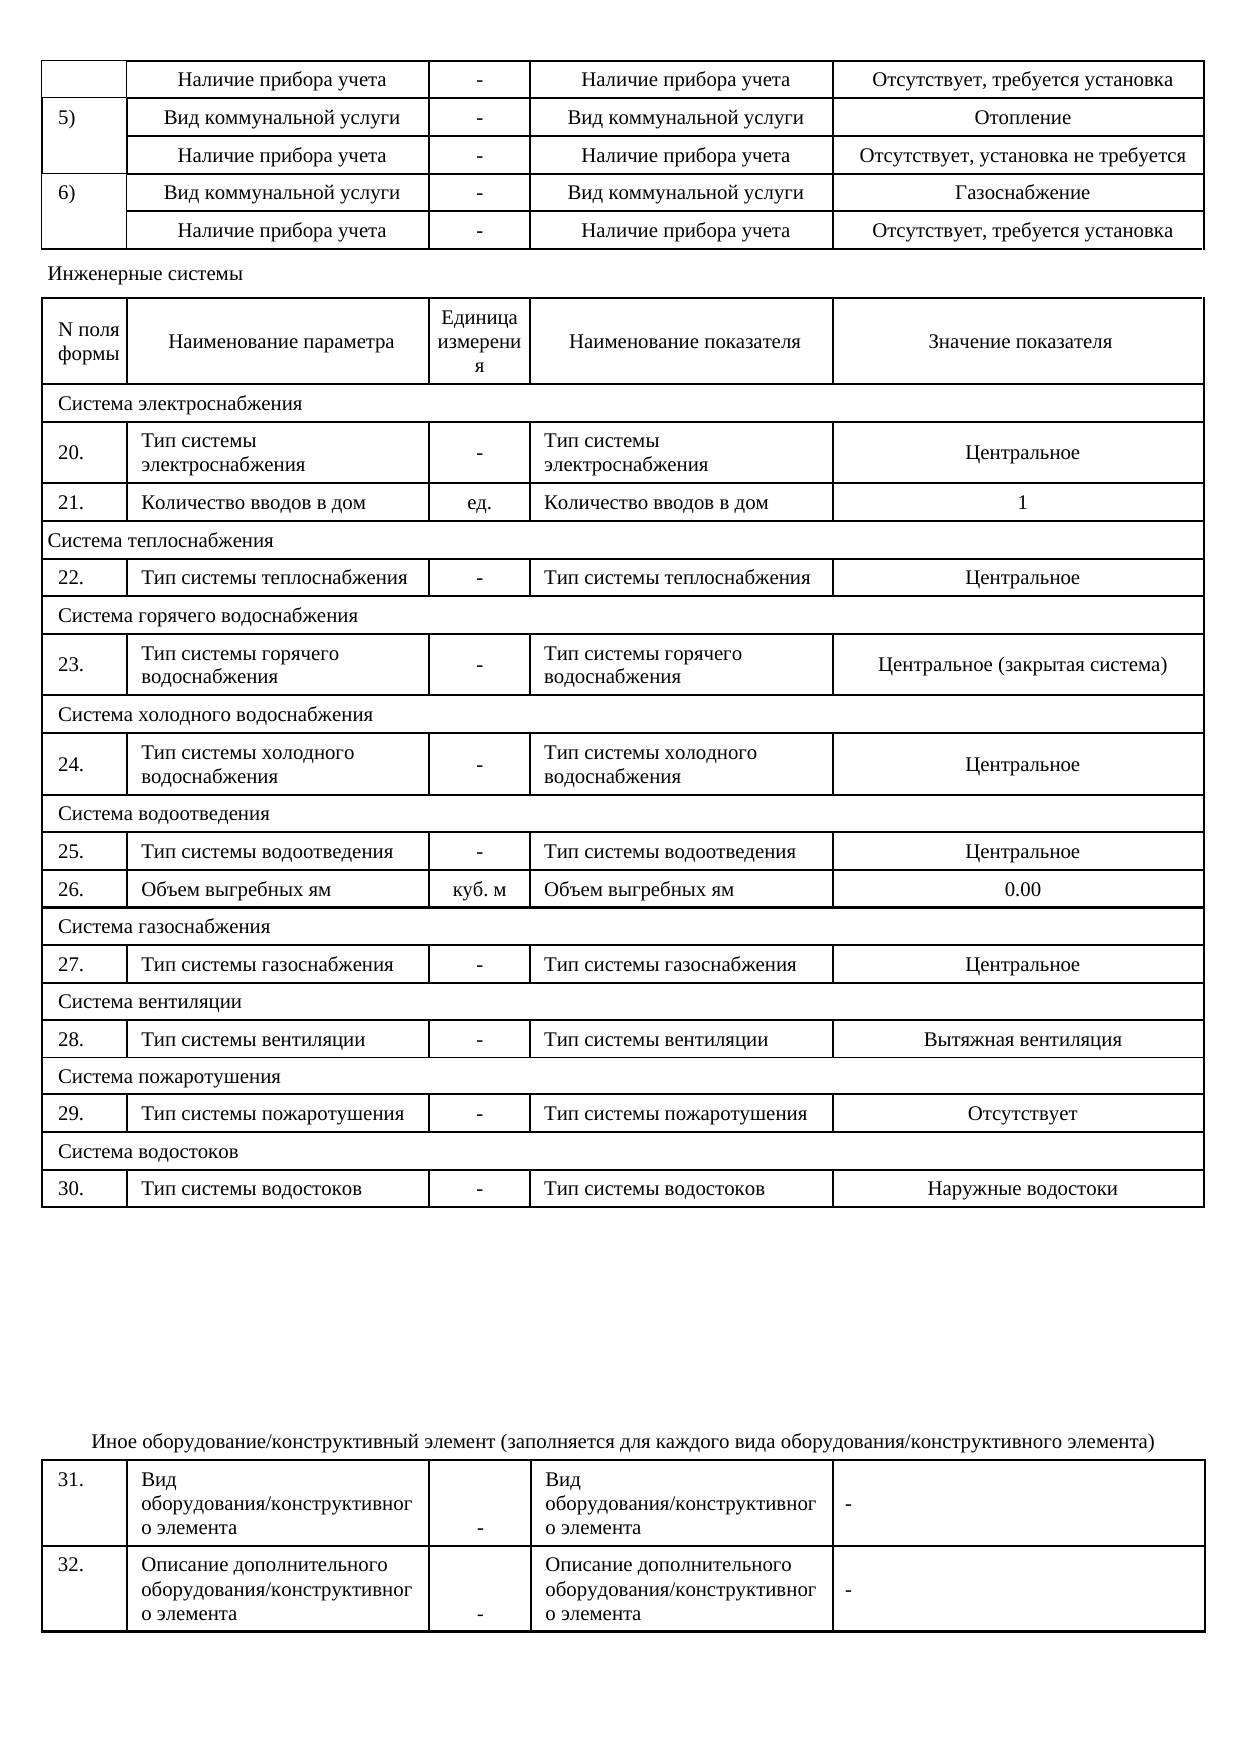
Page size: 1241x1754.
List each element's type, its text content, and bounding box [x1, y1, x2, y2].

table_cell Система холодного водоснабжения [43, 696, 1203, 732]
table_cell Тип системы холодного водоснабжения [128, 734, 428, 793]
table_cell Система пожаротушения [43, 1058, 1203, 1093]
table_cell - [430, 560, 529, 595]
table_cell 25. [43, 833, 126, 869]
table_cell Тип системы вентиляции [531, 1021, 832, 1057]
table_cell 28. [43, 1021, 126, 1057]
table_cell Тип системы водостоков [128, 1171, 428, 1206]
table_cell 22. [43, 560, 126, 595]
table_cell - [430, 833, 529, 869]
table_cell 26. [43, 871, 126, 906]
table_cell 0.00 [834, 871, 1203, 906]
table_cell Количество вводов в дом [128, 484, 428, 520]
table_cell Наличие прибора учета [127, 212, 428, 248]
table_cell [531, 137, 832, 172]
table_cell - [430, 212, 529, 248]
table_cell - [430, 99, 529, 135]
table_cell 32. [43, 1547, 126, 1630]
table_cell Тип системы горячего водоснабжения [531, 635, 832, 694]
table_cell Тип системы электроснабжения [128, 423, 428, 482]
table_header 31. [43, 1461, 126, 1544]
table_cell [834, 137, 1203, 172]
table_cell Система электроснабжения [43, 385, 1203, 421]
table_cell Тип системы газоснабжения [128, 946, 428, 982]
table_cell - [430, 175, 529, 210]
table_cell Вид коммунальной услуги [127, 175, 428, 210]
table_cell N поля формы [43, 299, 126, 383]
table_cell Система водоотведения [43, 796, 1203, 831]
table_cell Объем выгребных ям [531, 871, 832, 906]
table_cell Тип системы водоотведения [531, 833, 832, 869]
table_cell 30. [43, 1171, 126, 1206]
table_cell 20. [43, 423, 126, 482]
table_cell Газоснабжение [834, 175, 1203, 210]
table_cell Вытяжная вентиляция [834, 1021, 1203, 1057]
table_cell Наличие прибора учета [531, 212, 832, 248]
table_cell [128, 137, 428, 172]
table_cell Система теплоснабжения [43, 522, 1203, 557]
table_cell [128, 99, 428, 135]
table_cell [531, 62, 832, 97]
table_cell - [430, 1171, 529, 1206]
table_cell Отопление [834, 99, 1203, 135]
table_cell Система вентиляции [43, 984, 1203, 1019]
table_header Вид оборудования/конструктивног о элемента [128, 1461, 428, 1544]
table_cell - [834, 1547, 1204, 1630]
table_cell Инженерные системы [42, 250, 1202, 297]
table_cell Единица измерения [430, 299, 529, 383]
table_cell 4) [42, 61, 126, 97]
table_cell Тип системы теплоснабжения [128, 560, 428, 595]
table_cell 24. [43, 734, 126, 793]
table_cell Описание дополнительного оборудования/конструктивног о элемента [532, 1547, 832, 1630]
table_header - [430, 1461, 530, 1544]
table_cell - [430, 137, 529, 172]
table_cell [834, 62, 1203, 97]
table_cell Центральное (закрытая система) [834, 635, 1203, 694]
table_cell 27. [43, 946, 126, 982]
table_cell - [430, 734, 529, 793]
table_cell Центральное [834, 560, 1203, 595]
table_cell Система водостоков [43, 1133, 1203, 1168]
table_cell Центральное [834, 734, 1203, 793]
table_cell 23. [43, 635, 126, 694]
table_cell - [430, 1095, 529, 1131]
table_cell Значение показателя [834, 297, 1203, 383]
table_cell Отсутствует [834, 1095, 1203, 1131]
table_cell Тип системы электроснабжения [531, 423, 832, 482]
table_cell - [430, 423, 529, 482]
table_cell Тип системы холодного водоснабжения [531, 734, 832, 793]
table_cell - [430, 635, 529, 694]
table_cell 5) [43, 98, 126, 172]
table_cell Тип системы пожаротушения [531, 1095, 832, 1131]
table_cell 29. [43, 1095, 126, 1131]
table_cell Система газоснабжения [43, 909, 1203, 944]
table_cell 1 [834, 484, 1203, 520]
table_cell Наружные водостоки [834, 1171, 1203, 1206]
table_cell Наименование параметра [128, 299, 428, 383]
table_cell ед. [430, 484, 529, 520]
table_cell Система горячего водоснабжения [43, 597, 1203, 633]
table_cell Вид коммунальной услуги [531, 175, 832, 210]
table_cell - [430, 1547, 530, 1630]
table_cell Описание дополнительного оборудования/конструктивног о элемента [128, 1547, 428, 1630]
table_header - [834, 1461, 1204, 1544]
table_cell Центральное [834, 423, 1203, 482]
table_cell Тип системы вентиляции [128, 1021, 428, 1057]
table_cell Отсутствует, требуется установка [834, 212, 1203, 248]
table_cell Центральное [834, 833, 1203, 869]
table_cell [127, 62, 428, 97]
table_cell Тип системы газоснабжения [531, 946, 832, 982]
table_cell Тип системы водоотведения [128, 833, 428, 869]
table_cell 6) [42, 174, 126, 248]
table_cell Тип системы водостоков [531, 1171, 832, 1206]
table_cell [531, 99, 832, 135]
table_cell Количество вводов в дом [531, 484, 832, 520]
table_cell Тип системы теплоснабжения [531, 560, 832, 595]
table_cell Наименование показателя [531, 299, 832, 383]
table_cell Тип системы пожаротушения [128, 1095, 428, 1131]
table_header Вид оборудования/конструктивног о элемента [532, 1461, 832, 1544]
table_cell - [430, 946, 529, 982]
table_cell Тип системы горячего водоснабжения [128, 635, 428, 694]
table_cell Объем выгребных ям [128, 871, 428, 906]
table_cell - [430, 62, 529, 97]
text Иное оборудование/конструктивный элемент (заполняется для каждого вида оборудования/конструктивного элемента) [42, 1429, 1205, 1453]
table_cell 21. [43, 484, 126, 520]
table_cell куб. м [430, 871, 529, 906]
table_cell - [430, 1021, 529, 1057]
table_cell Центральное [834, 946, 1203, 982]
